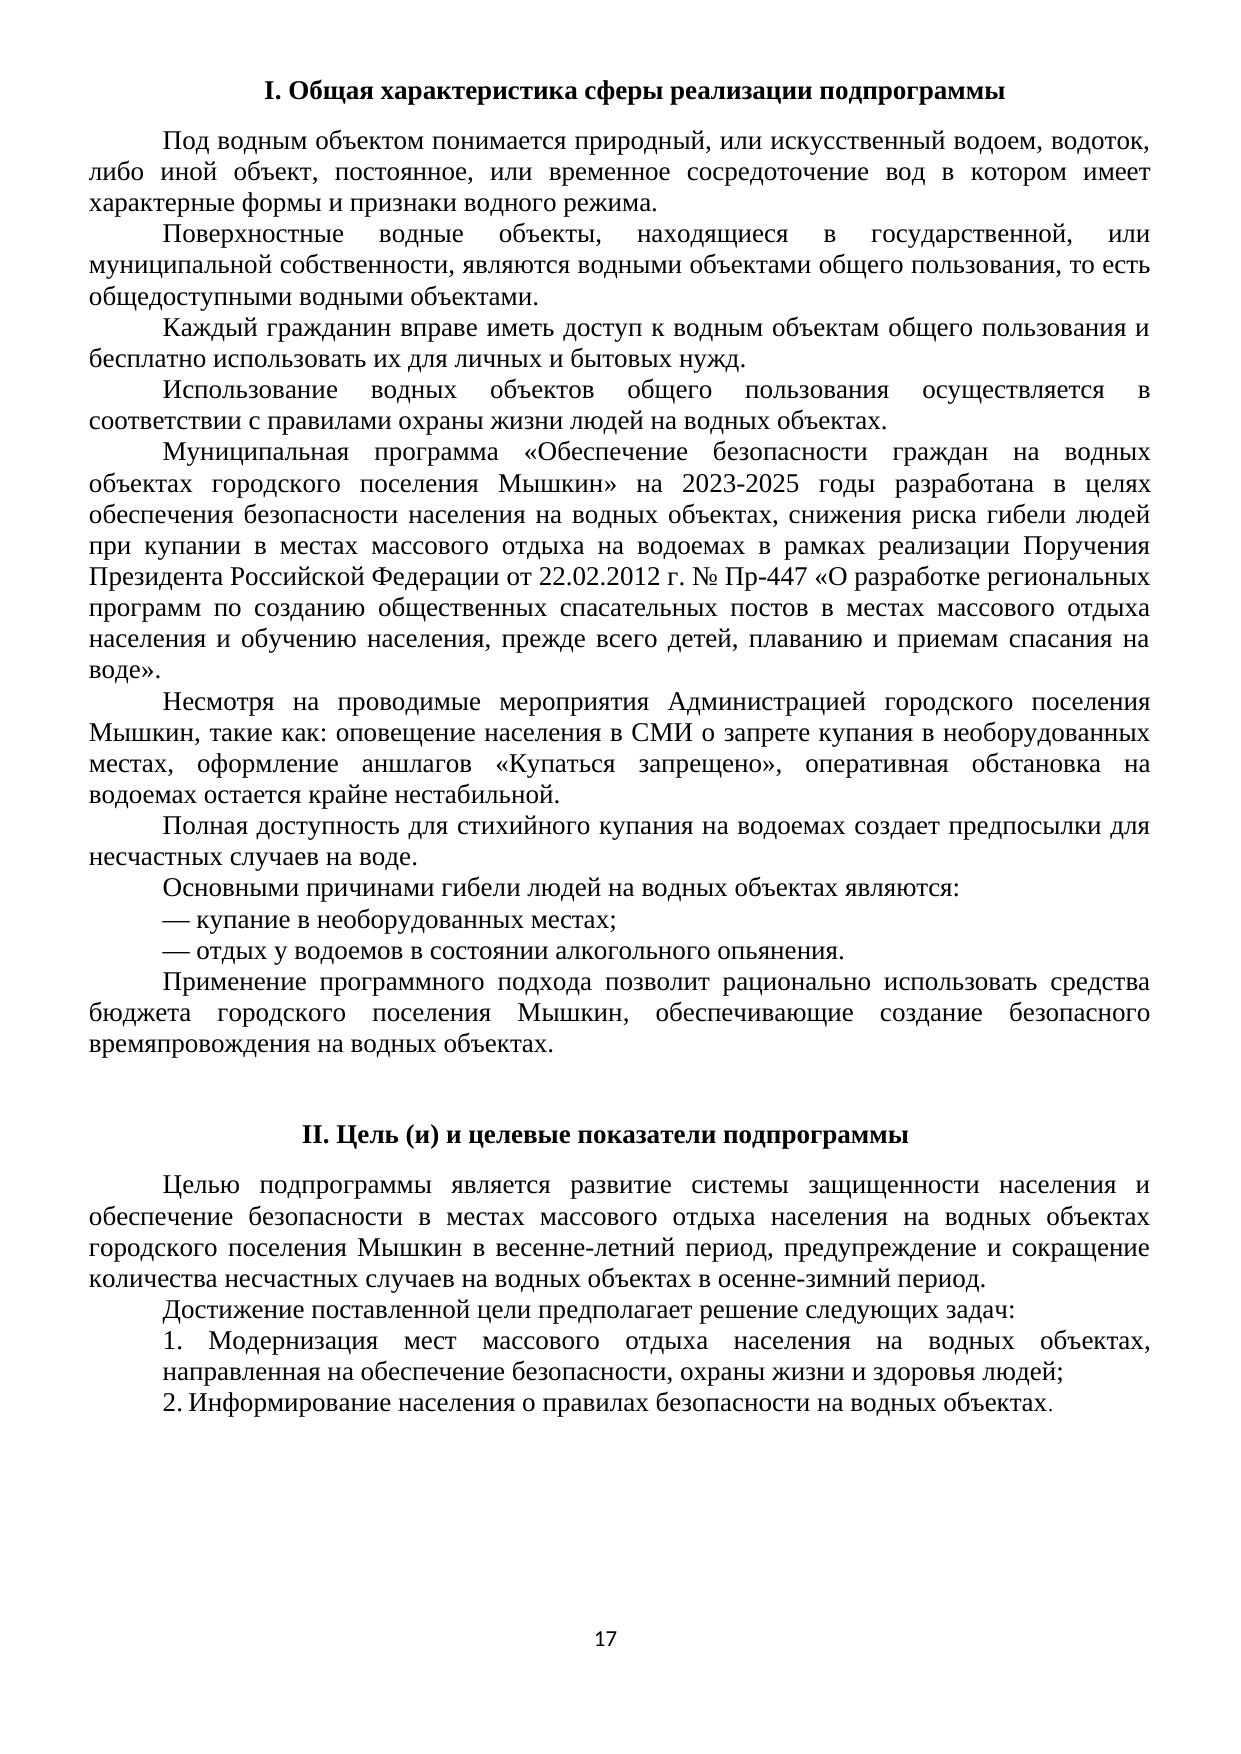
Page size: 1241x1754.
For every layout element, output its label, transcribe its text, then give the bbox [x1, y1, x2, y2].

text Муниципальная программа «Обеспечение безопасности граждан на водных объектах городского поселения Мышкин» на 2023-2025 годы разработана в целях обеспечения безопасности населения на водных объектах, снижения риска гибели людей при купании в местах массового отдыха на водоемах в рамках реализации Поручения Президента Российской Федерации от 22.02.2012 г. № Пр-447 «О разработке региональных программ по созданию общественных спасательных постов в местах массового отдыха населения и обучению населения, прежде всего детей, плаванию и приемам спасания на воде». [89, 436, 1152, 685]
text — купание в необорудованных местах; [89, 903, 1152, 934]
text Поверхностные водные объекты, находящиеся в государственной, или муниципальной собственности, являются водными объектами общего пользования, то есть общедоступными водными объектами. [89, 217, 1152, 311]
text Полная доступность для стихийного купания на водоемах создает предпосылки для несчастных случаев на воде. [89, 809, 1152, 872]
text — отдых у водоемов в состоянии алкогольного опьянения. [89, 934, 1152, 965]
text Несмотря на проводимые мероприятия Администрацией городского поселения Мышкин, такие как: оповещение населения в СМИ о запрете купания в необорудованных местах, оформление аншлагов «Купаться запрещено», оперативная обстановка на водоемах остается крайне нестабильной. [89, 685, 1152, 809]
text II. Цель (и) и целевые показатели подпрограммы [59, 1118, 1152, 1149]
text I. Общая характеристика сферы реализации подпрограммы [118, 74, 1152, 105]
text Целью подпрограммы является развитие системы защищенности населения и обеспечение безопасности в местах массового отдыха населения на водных объектах городского поселения Мышкин в весенне-летний период, предупреждение и сокращение количества несчастных случаев на водных объектах в осенне-зимний период. [89, 1168, 1152, 1293]
text Использование водных объектов общего пользования осуществляется в соответствии с правилами охраны жизни людей на водных объектах. [89, 373, 1152, 436]
text Достижение поставленной цели предполагает решение следующих задач: [89, 1293, 1152, 1324]
text Основными причинами гибели людей на водных объектах являются: [89, 872, 1152, 903]
text Каждый гражданин вправе иметь доступ к водным объектам общего пользования и бесплатно использовать их для личных и бытовых нужд. [89, 311, 1152, 373]
text Под водным объектом понимается природный, или искусственный водоем, водоток, либо иной объект, постоянное, или временное сосредоточение вод в котором имеет характерные формы и признаки водного режима. [89, 124, 1152, 217]
text 2. Информирование населения о правилах безопасности на водных объектах. [89, 1387, 1152, 1418]
text 1. Модернизация мест массового отдыха населения на водных объектах, направленная на обеспечение безопасности, охраны жизни и здоровья людей; [162, 1324, 1152, 1387]
text Применение программного подхода позволит рационально использовать средства бюджета городского поселения Мышкин, обеспечивающие создание безопасного времяпровождения на водных объектах. [89, 965, 1152, 1058]
